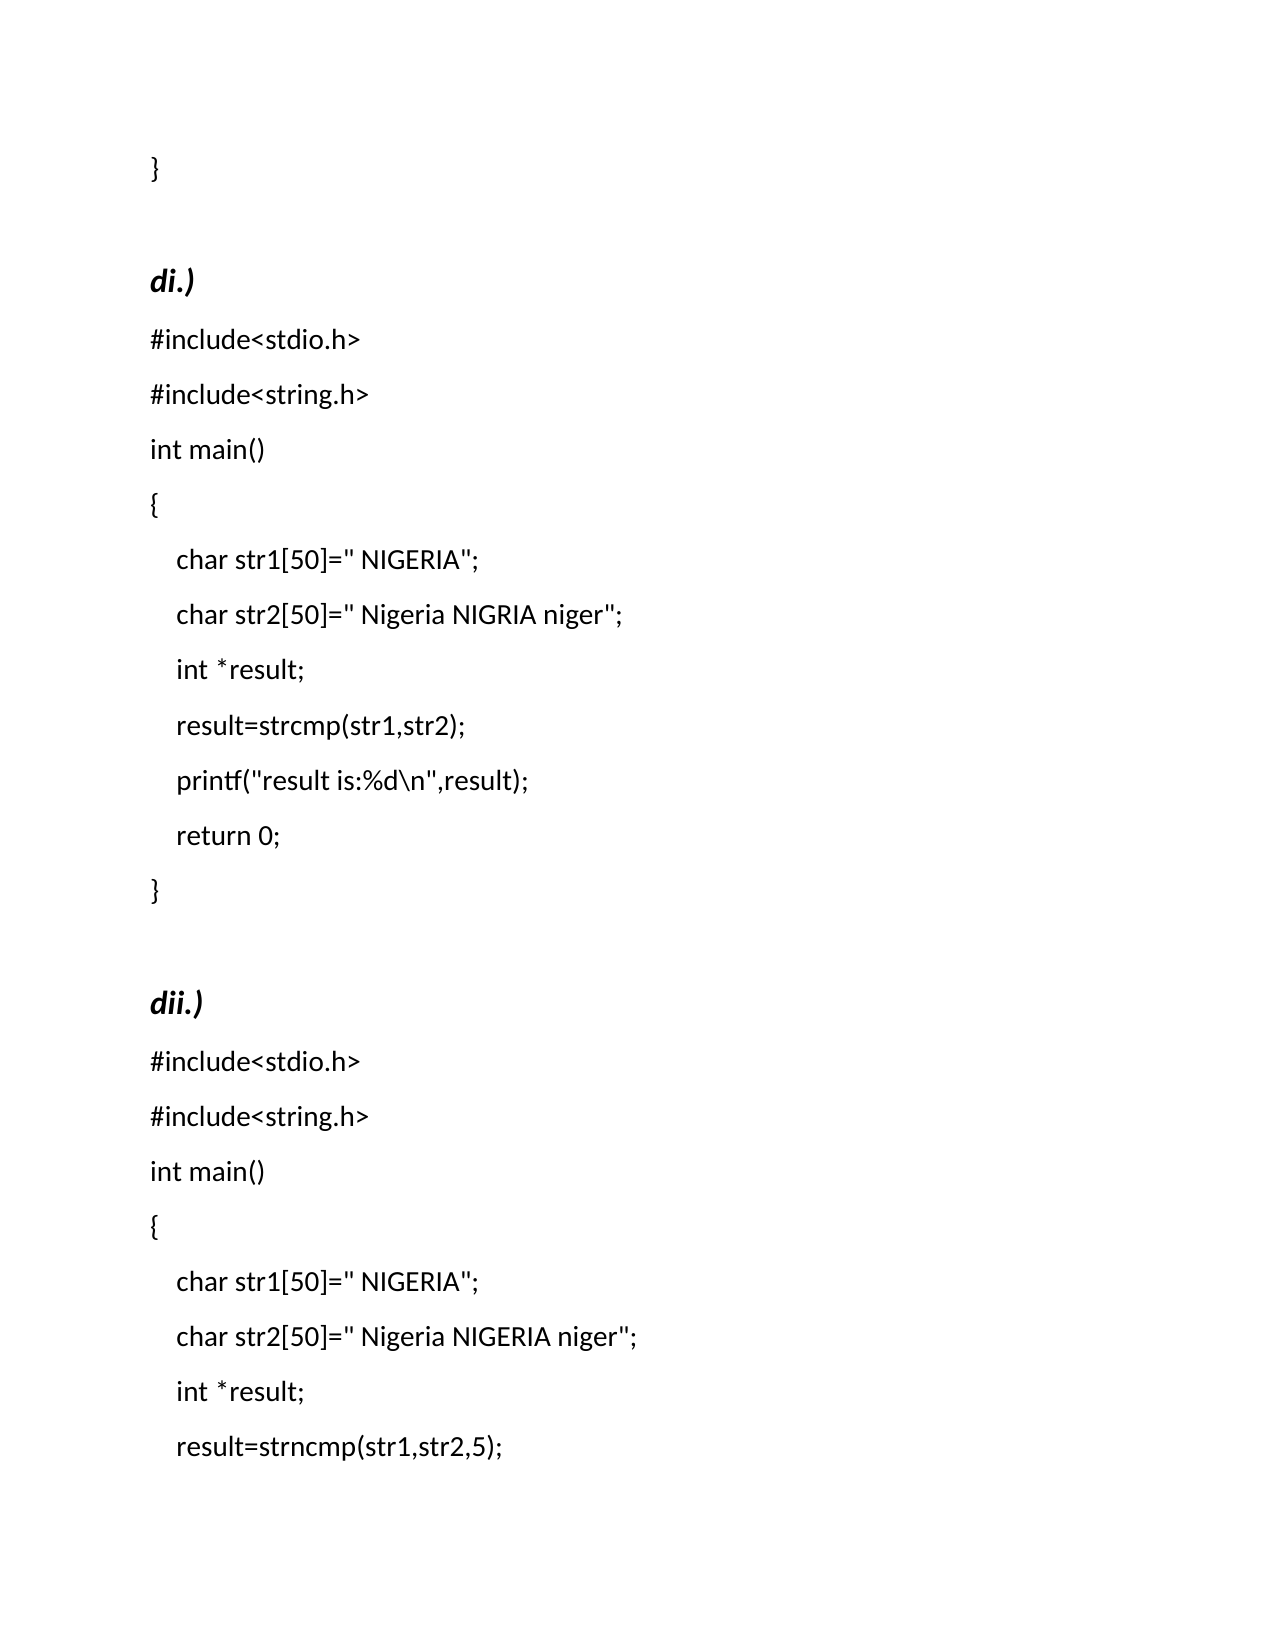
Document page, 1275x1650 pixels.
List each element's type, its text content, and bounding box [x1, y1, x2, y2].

text int main() [150, 431, 1125, 467]
text #include<stdio.h> [150, 321, 1125, 356]
text } [150, 872, 1125, 907]
text { [150, 486, 1125, 522]
text dii.) [150, 982, 1125, 1023]
text #include<string.h> [150, 376, 1125, 412]
text int *result; [150, 1373, 1125, 1409]
text #include<stdio.h> [150, 1043, 1125, 1078]
text result=strcmp(str1,str2); [150, 707, 1125, 742]
text char str1[50]=" NIGERIA"; [150, 1263, 1125, 1299]
text char str2[50]=" Nigeria NIGRIA niger"; [150, 596, 1125, 632]
text result=strncmp(str1,str2,5); [150, 1428, 1125, 1464]
text printf("result is:%d\n",result); [150, 762, 1125, 797]
text int main() [150, 1153, 1125, 1188]
text } [150, 150, 1125, 186]
text return 0; [150, 817, 1125, 852]
text int *result; [150, 651, 1125, 687]
text { [150, 1208, 1125, 1244]
text #include<string.h> [150, 1098, 1125, 1133]
text char str2[50]=" Nigeria NIGERIA niger"; [150, 1318, 1125, 1354]
text char str1[50]=" NIGERIA"; [150, 541, 1125, 577]
text di.) [150, 260, 1125, 301]
